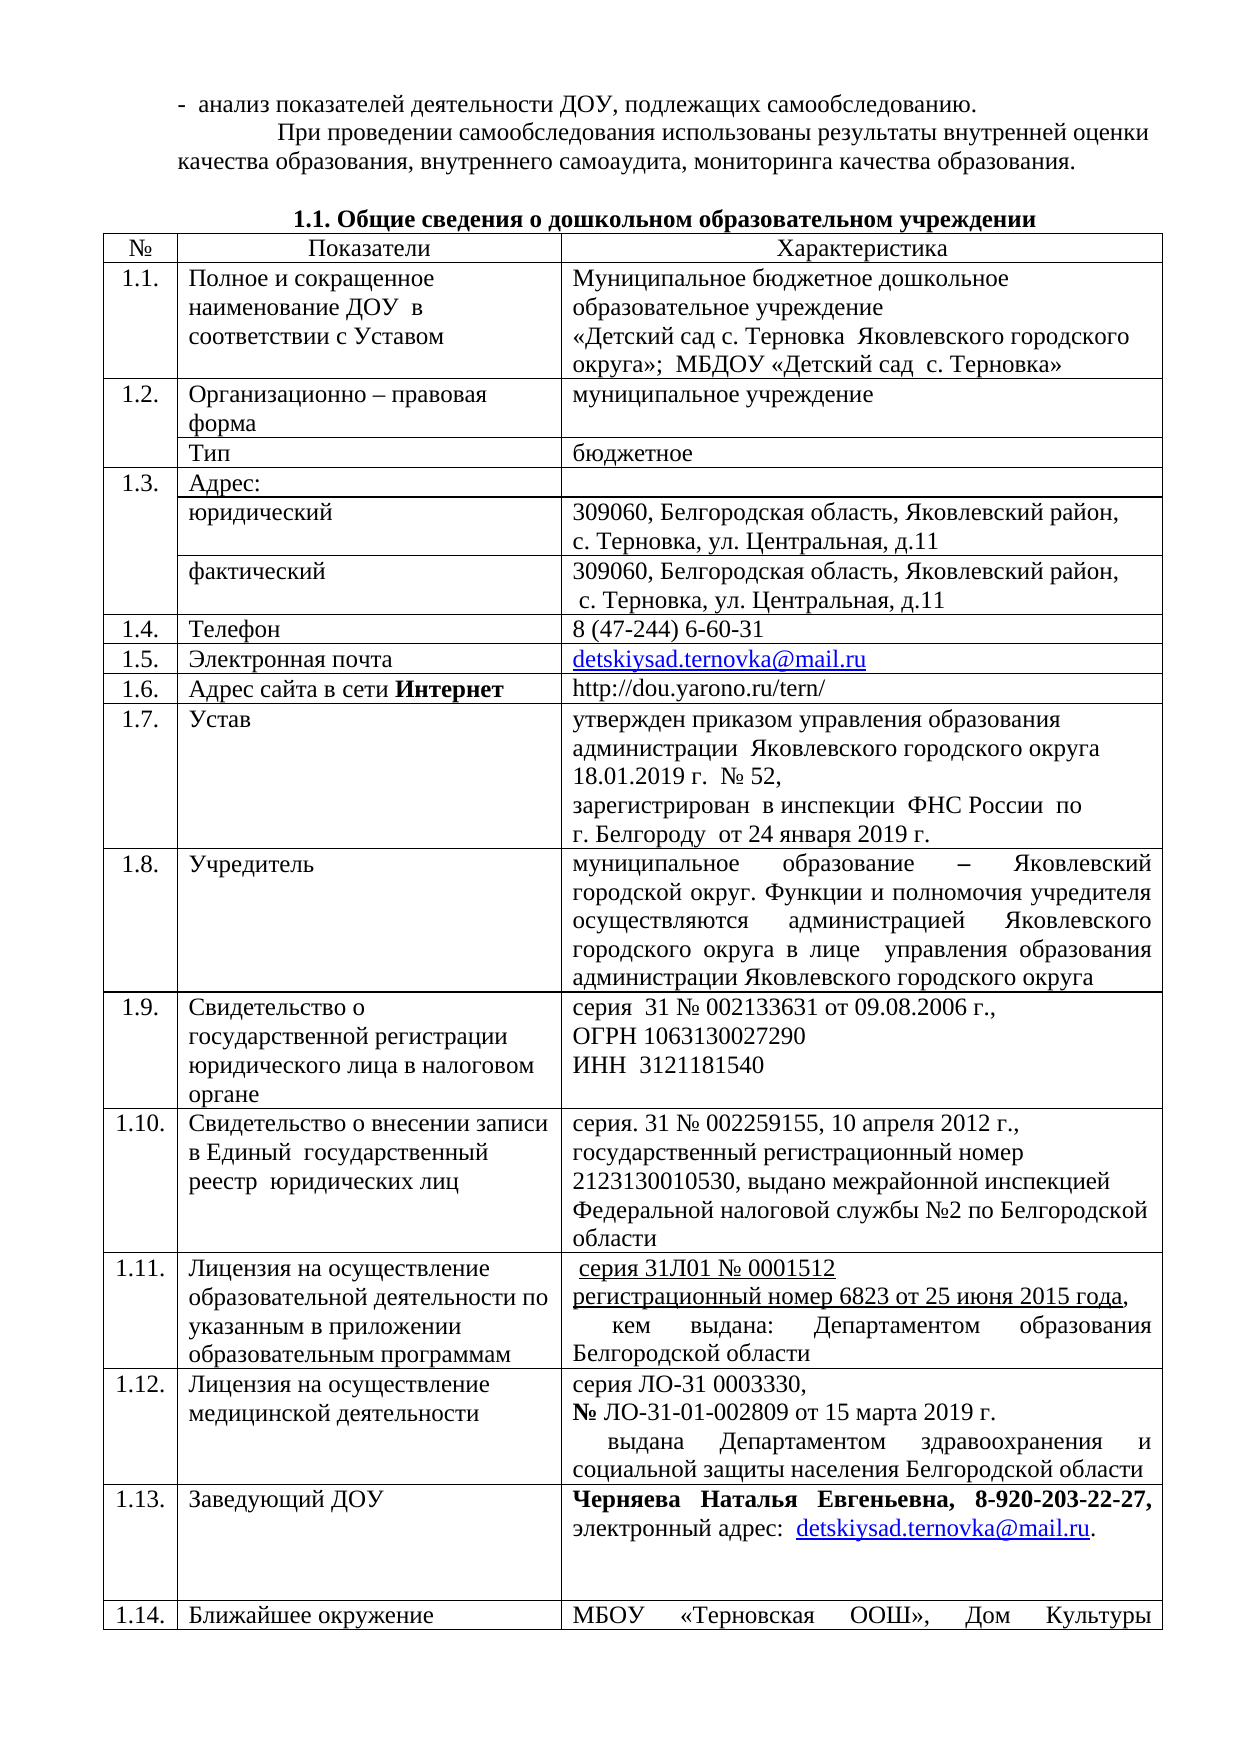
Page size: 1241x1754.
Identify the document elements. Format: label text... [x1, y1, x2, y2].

table_cell 309060, Белгородская область, Яковлевский район, с. Терновка, ул. Центральная, д.11 [562, 498, 1162, 555]
table_cell муниципальное образование – Яковлевский городской округ. Функции и полномочия учредителя осуществляются администрацией Яковлевского городского округа в лице управления образования администрации Яковлевского городского округа [562, 849, 1162, 991]
table_cell detskiysad.ternovka@mail.ru [562, 644, 1162, 673]
table_cell [562, 468, 1162, 496]
table_cell 1.5. [104, 644, 177, 673]
table_cell Полное и сокращенное наименование ДОУ в соответствии с Уставом [178, 263, 561, 378]
table_cell муниципальное учреждение [562, 379, 1162, 437]
table_cell Лицензия на осуществление медицинской деятельности [178, 1369, 561, 1483]
table_cell юридический [178, 498, 561, 555]
table_cell 1.14. [104, 1601, 177, 1629]
table_cell 1.9. [104, 993, 177, 1107]
table_cell серия ЛО-31 0003330, № ЛО-31-01-002809 от 15 марта 2019 г. выдана Департаментом здравоохранения и социальной защиты населения Белгородской области [562, 1369, 1162, 1483]
table_cell утвержден приказом управления образования администрации Яковлевского городского округа 18.01.2019 г. № 52, зарегистрирован в инспекции ФНС России по г. Белгороду от 24 января 2019 г. [562, 704, 1162, 848]
table_cell 1.4. [104, 615, 177, 643]
table_cell 309060, Белгородская область, Яковлевский район, с. Терновка, ул. Центральная, д.11 [562, 556, 1162, 613]
table_cell Учредитель [178, 849, 561, 991]
table_cell серия. 31 № 002259155, 10 апреля 2012 г., государственный регистрационный номер 2123130010530, выдано межрайонной инспекцией Федеральной налоговой службы №2 по Белгородской области [562, 1109, 1162, 1252]
table_cell 1.2. [104, 379, 177, 467]
table_cell Заведующий ДОУ [178, 1485, 561, 1599]
table_cell Муниципальное бюджетное дошкольное образовательное учреждение «Детский сад с. Терновка Яковлевского городского округа»; МБДОУ «Детский сад с. Терновка» [562, 263, 1162, 378]
table_cell бюджетное [562, 438, 1162, 467]
table_cell 1.10. [104, 1109, 177, 1252]
table_cell 1.8. [104, 849, 177, 991]
table_cell серия 31Л01 № 0001512 регистрационный номер 6823 от 25 июня 2015 года, кем выдана: Департаментом образования Белгородской области [562, 1253, 1162, 1368]
table_cell фактический [178, 556, 561, 613]
table_cell Лицензия на осуществление образовательной деятельности по указанным в приложении образовательным программам [178, 1253, 561, 1368]
list Общие сведения о дошкольном образовательном учреждении [177, 204, 1152, 232]
table_cell Адрес сайта в сети Интернет [178, 674, 561, 703]
table_cell Телефон [178, 615, 561, 643]
table_cell серия 31 № 002133631 от 09.08.2006 г., ОГРН 1063130027290 ИНН 3121181540 [562, 993, 1162, 1107]
table_cell Организационно – правовая форма [178, 379, 561, 437]
table_header № [104, 234, 177, 262]
table_cell 1.13. [104, 1485, 177, 1599]
table_cell 1.11. [104, 1253, 177, 1368]
table_cell 1.1. [104, 263, 177, 378]
table_header Показатели [178, 234, 561, 262]
table_cell 8 (47-244) 6-60-31 [562, 615, 1162, 643]
table_cell Электронная почта [178, 644, 561, 673]
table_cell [562, 1601, 1162, 1629]
table_header Характеристика [562, 234, 1162, 262]
table_cell Адрес: [178, 468, 561, 496]
table_cell http://dou.yarono.ru/tern/ [562, 674, 1162, 703]
table_cell Свидетельство о внесении записи в Единый государственный реестр юридических лиц [178, 1109, 561, 1252]
table_cell Черняева Наталья Евгеньевна, 8-920-203-22-27, электронный адрес: detskiysad.ternovka@mail.ru. [562, 1485, 1162, 1599]
text - анализ показателей деятельности ДОУ, подлежащих самообследованию. [177, 89, 1152, 117]
table_cell Свидетельство о государственной регистрации юридического лица в налоговом органе [178, 993, 561, 1107]
table_cell Ближайшее окружение [178, 1601, 561, 1629]
table_cell Тип [178, 438, 561, 467]
table_cell 1.12. [104, 1369, 177, 1483]
table_cell Устав [178, 704, 561, 848]
table_cell 1.6. [104, 674, 177, 703]
table_cell 1.3. [104, 468, 177, 613]
text При проведении самообследования использованы результаты внутренней оценки качества образования, внутреннего самоаудита, мониторинга качества образования. [177, 117, 1152, 175]
table_cell 1.7. [104, 704, 177, 848]
